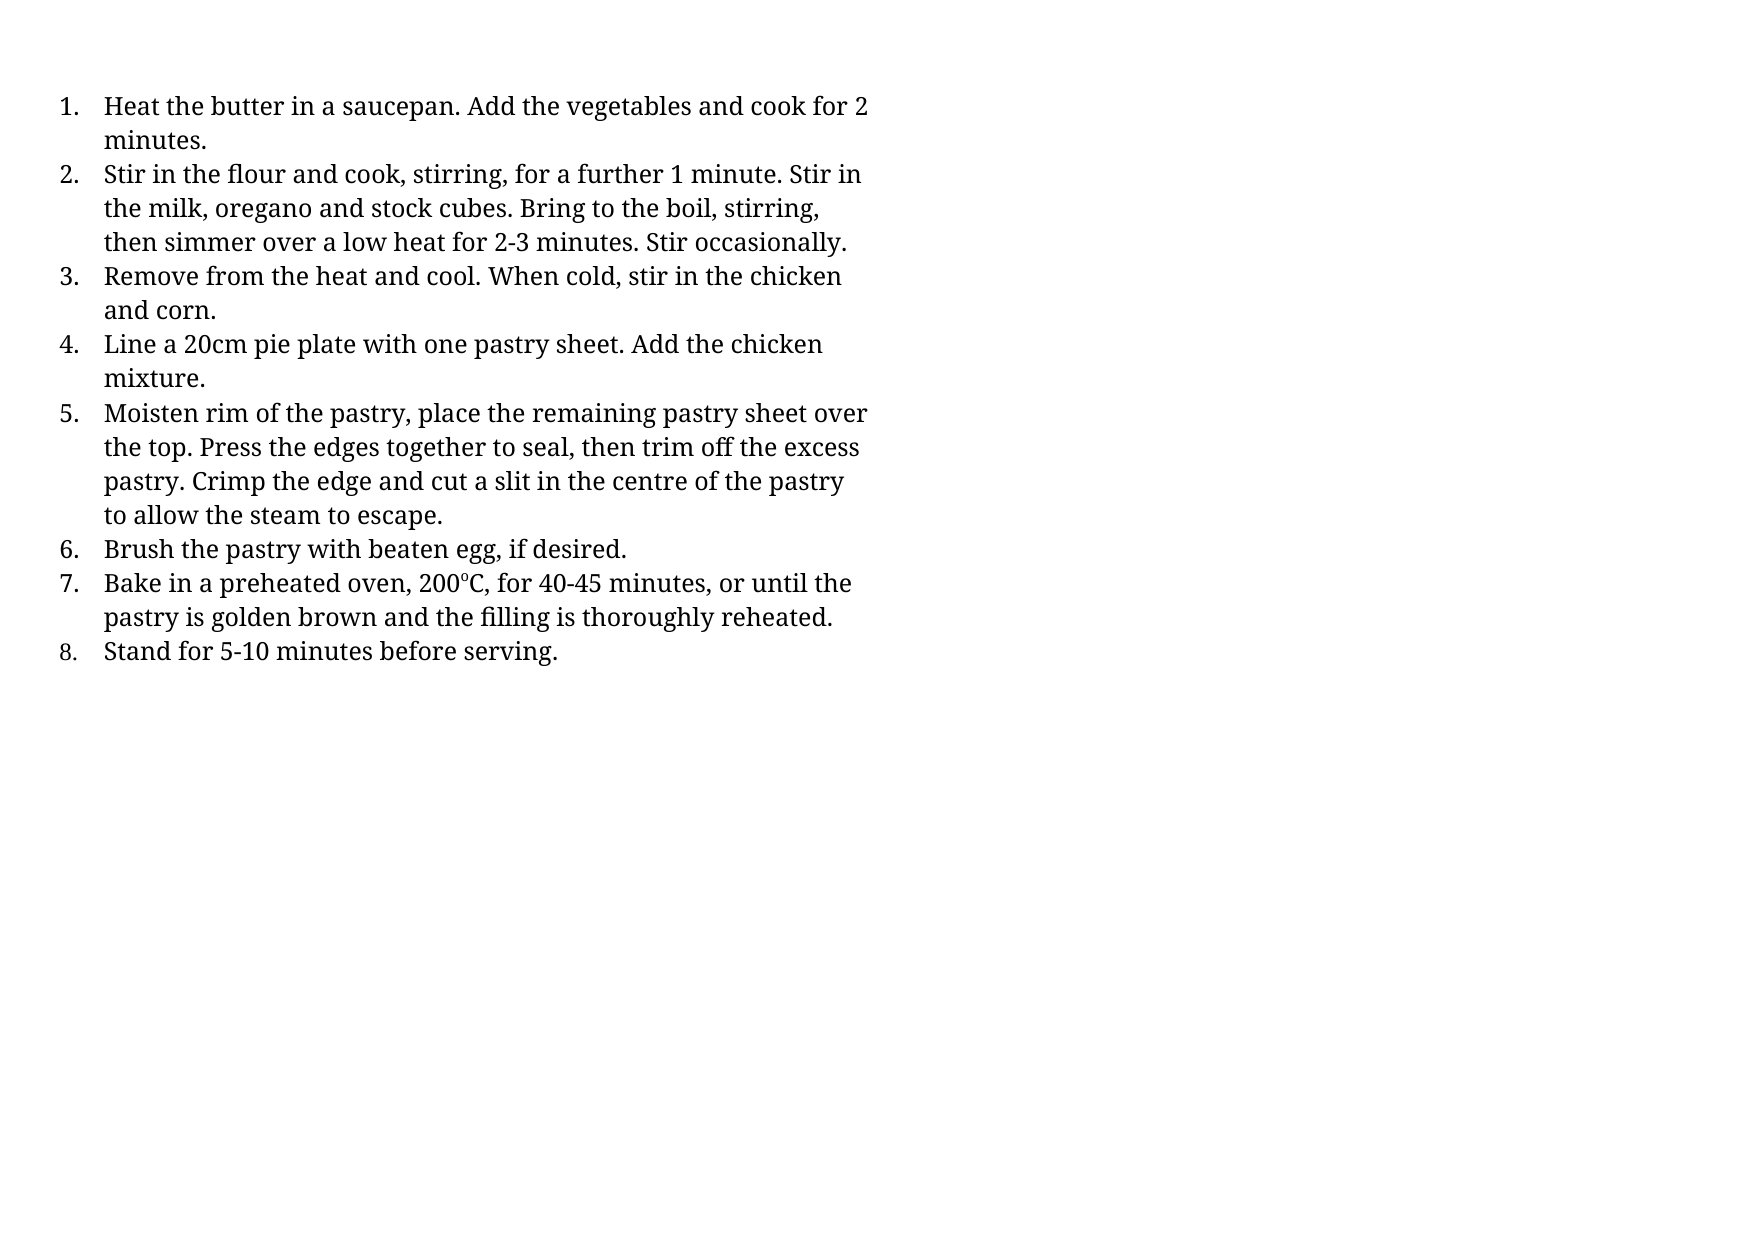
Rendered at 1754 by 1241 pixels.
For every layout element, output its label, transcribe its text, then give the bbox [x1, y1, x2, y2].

list Bake in a preheated oven, 200oC, for 40-45 minutes, or until the pastry is golden brown and the filling is thoroughly reheated. [59, 566, 869, 634]
list Remove from the heat and cool. When cold, stir in the chicken and corn. [59, 259, 869, 327]
list Line a 20cm pie plate with one pastry sheet. Add the chicken mixture. [59, 327, 869, 395]
list Moisten rim of the pastry, place the remaining pastry sheet over the top. Press the edges together to seal, then trim off the excess pastry. Crimp the edge and cut a slit in the centre of the pastry to allow the steam to escape. [59, 395, 869, 531]
list Stand for 5-10 minutes before serving. [59, 634, 869, 668]
list Heat the butter in a saucepan. Add the vegetables and cook for 2 minutes. [59, 89, 869, 157]
list Brush the pastry with beaten egg, if desired. [59, 531, 869, 566]
